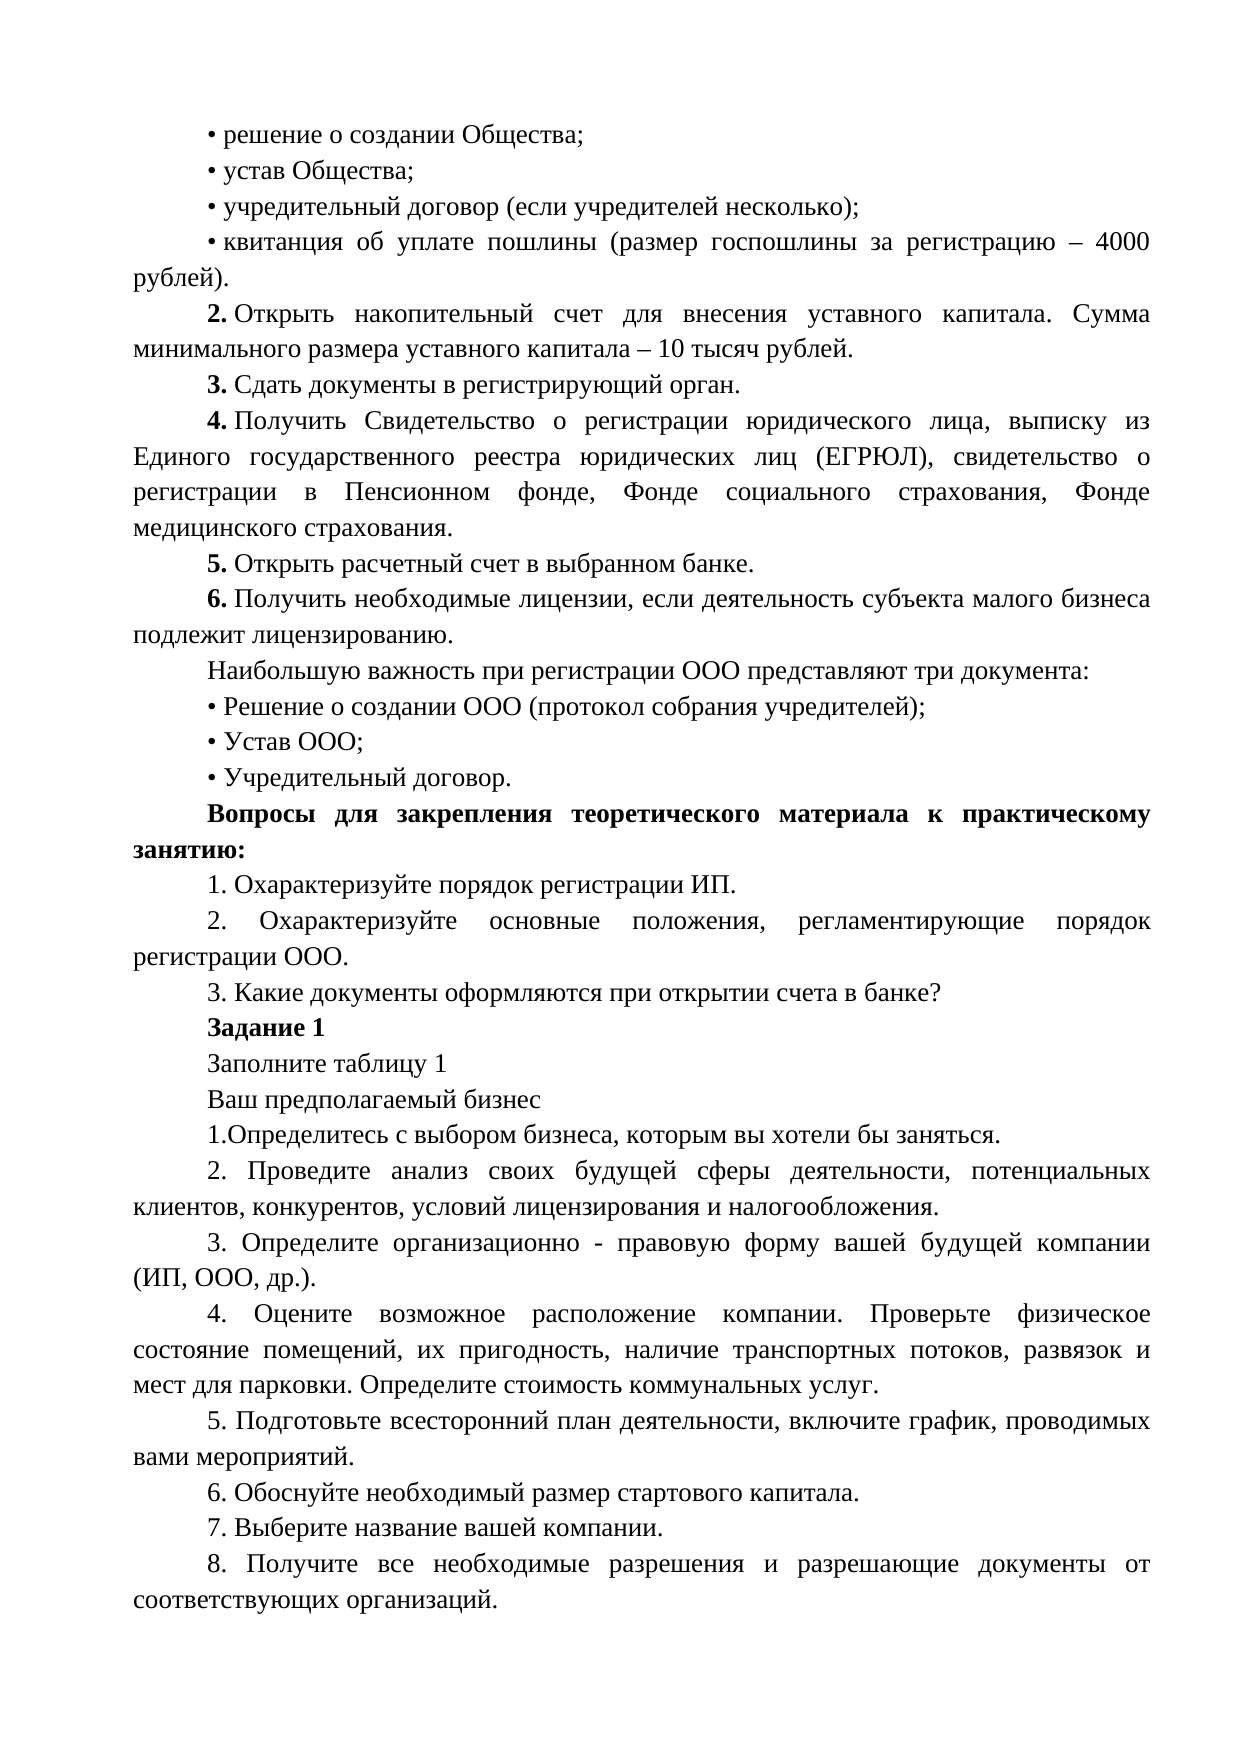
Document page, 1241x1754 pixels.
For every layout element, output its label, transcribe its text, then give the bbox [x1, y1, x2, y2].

text 4. Оцените возможное расположение компании. Проверьте физическое состояние помещений, их пригодность, наличие транспортных потоков, развязок и мест для парковки. Определите стоимость коммунальных услуг. [133, 1297, 1152, 1400]
text 8. Получите все необходимые разрешения и разрешающие документы от соответствующих организаций. [133, 1547, 1152, 1614]
text 2. Проведите анализ своих будущей сферы деятельности, потенциальных клиентов, конкурентов, условий лицензирования и налогообложения. [133, 1154, 1152, 1221]
text • устав Общества; [133, 154, 1152, 185]
text 4. Получить Свидетельство о регистрации юридического лица, выписку из Единого государственного реестра юридических лиц (ЕГРЮЛ), свидетельство о регистрации в Пенсионном фонде, Фонде социального страхования, Фонде медицинского страхования. [133, 404, 1152, 542]
text 5. Подготовьте всесторонний план деятельности, включите график, проводимых вами мероприятий. [133, 1404, 1152, 1471]
text • Устав ООО; [133, 726, 1152, 757]
text 7. Выберите название вашей компании. [133, 1512, 1152, 1543]
text Наибольшую важность при регистрации ООО представляют три документа: [133, 654, 1152, 685]
text Вопросы для закрепления теоретического материала к практическому занятию: [133, 797, 1152, 864]
text Заполните таблицу 1 [133, 1047, 1152, 1078]
text Задание 1 [133, 1011, 1152, 1042]
text • учредительный договор (если учредителей несколько); [133, 189, 1152, 221]
text 5. Открыть расчетный счет в выбранном банке. [133, 547, 1152, 578]
text 6. Обоснуйте необходимый размер стартового капитала. [133, 1476, 1152, 1507]
text 1.Определитесь с выбором бизнеса, которым вы хотели бы заняться. [133, 1118, 1152, 1150]
text 2. Открыть накопительный счет для внесения уставного капитала. Сумма минимального размера уставного капитала – 10 тысяч рублей. [133, 297, 1152, 364]
text 3. Какие документы оформляются при открытии счета в банке? [133, 976, 1152, 1007]
text 2. Охарактеризуйте основные положения, регламентирующие порядок регистрации ООО. [133, 904, 1152, 971]
text • Учредительный договор. [133, 761, 1152, 792]
text 3. Сдать документы в регистрирующий орган. [133, 368, 1152, 399]
text • квитанция об уплате пошлины (размер госпошлины за регистрацию – 4000 рублей). [133, 225, 1152, 292]
text • решение о создании Общества; [133, 118, 1152, 149]
text 6. Получить необходимые лицензии, если деятельность субъекта малого бизнеса подлежит лицензированию. [133, 583, 1152, 649]
text 3. Определите организационно - правовую форму вашей будущей компании (ИП, ООО, др.). [133, 1226, 1152, 1293]
text 1. Охарактеризуйте порядок регистрации ИП. [133, 868, 1152, 899]
text Ваш предполагаемый бизнес [133, 1083, 1152, 1114]
text • Решение о создании ООО (протокол собрания учредителей); [133, 690, 1152, 721]
